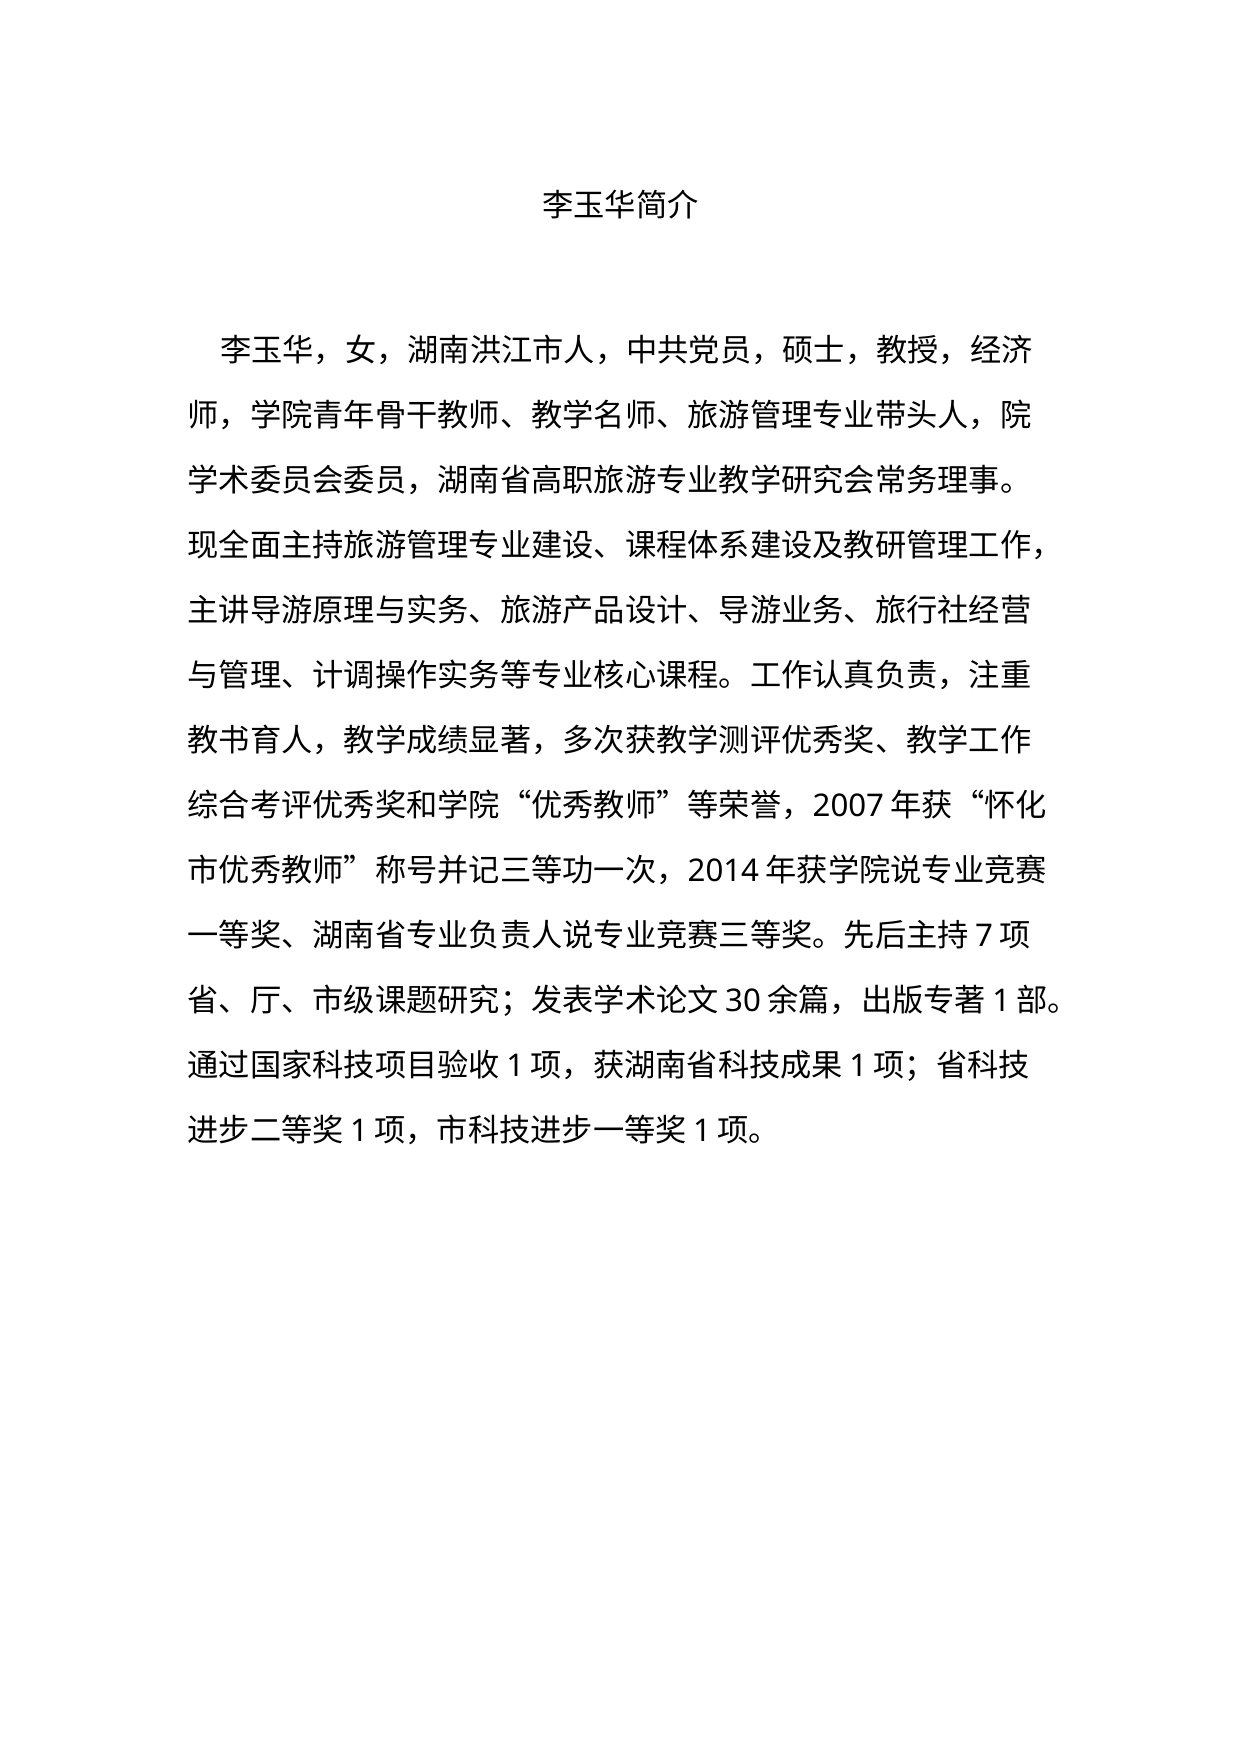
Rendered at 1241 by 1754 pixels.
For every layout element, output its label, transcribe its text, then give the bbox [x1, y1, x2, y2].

text 李玉华简介 [187, 170, 1053, 235]
text 李玉华，女，湖南洪江市人，中共党员，硕士，教授，经济师，学院青年骨干教师、教学名师、旅游管理专业带头人，院学术委员会委员，湖南省高职旅游专业教学研究会常务理事。现全面主持旅游管理专业建设、课程体系建设及教研管理工作，主讲导游原理与实务、旅游产品设计、导游业务、旅行社经营与管理、计调操作实务等专业核心课程。工作认真负责，注重教书育人，教学成绩显著，多次获教学测评优秀奖、教学工作综合考评优秀奖和学院“优秀教师”等荣誉，2007年获“怀化市优秀教师”称号并记三等功一次，2014年获学院说专业竞赛一等奖、湖南省专业负责人说专业竞赛三等奖。先后主持7项省、厅、市级课题研究；发表学术论文30余篇，出版专著1部。通过国家科技项目验收1项，获湖南省科技成果1项；省科技进步二等奖1项，市科技进步一等奖1项。 [187, 315, 1053, 1160]
